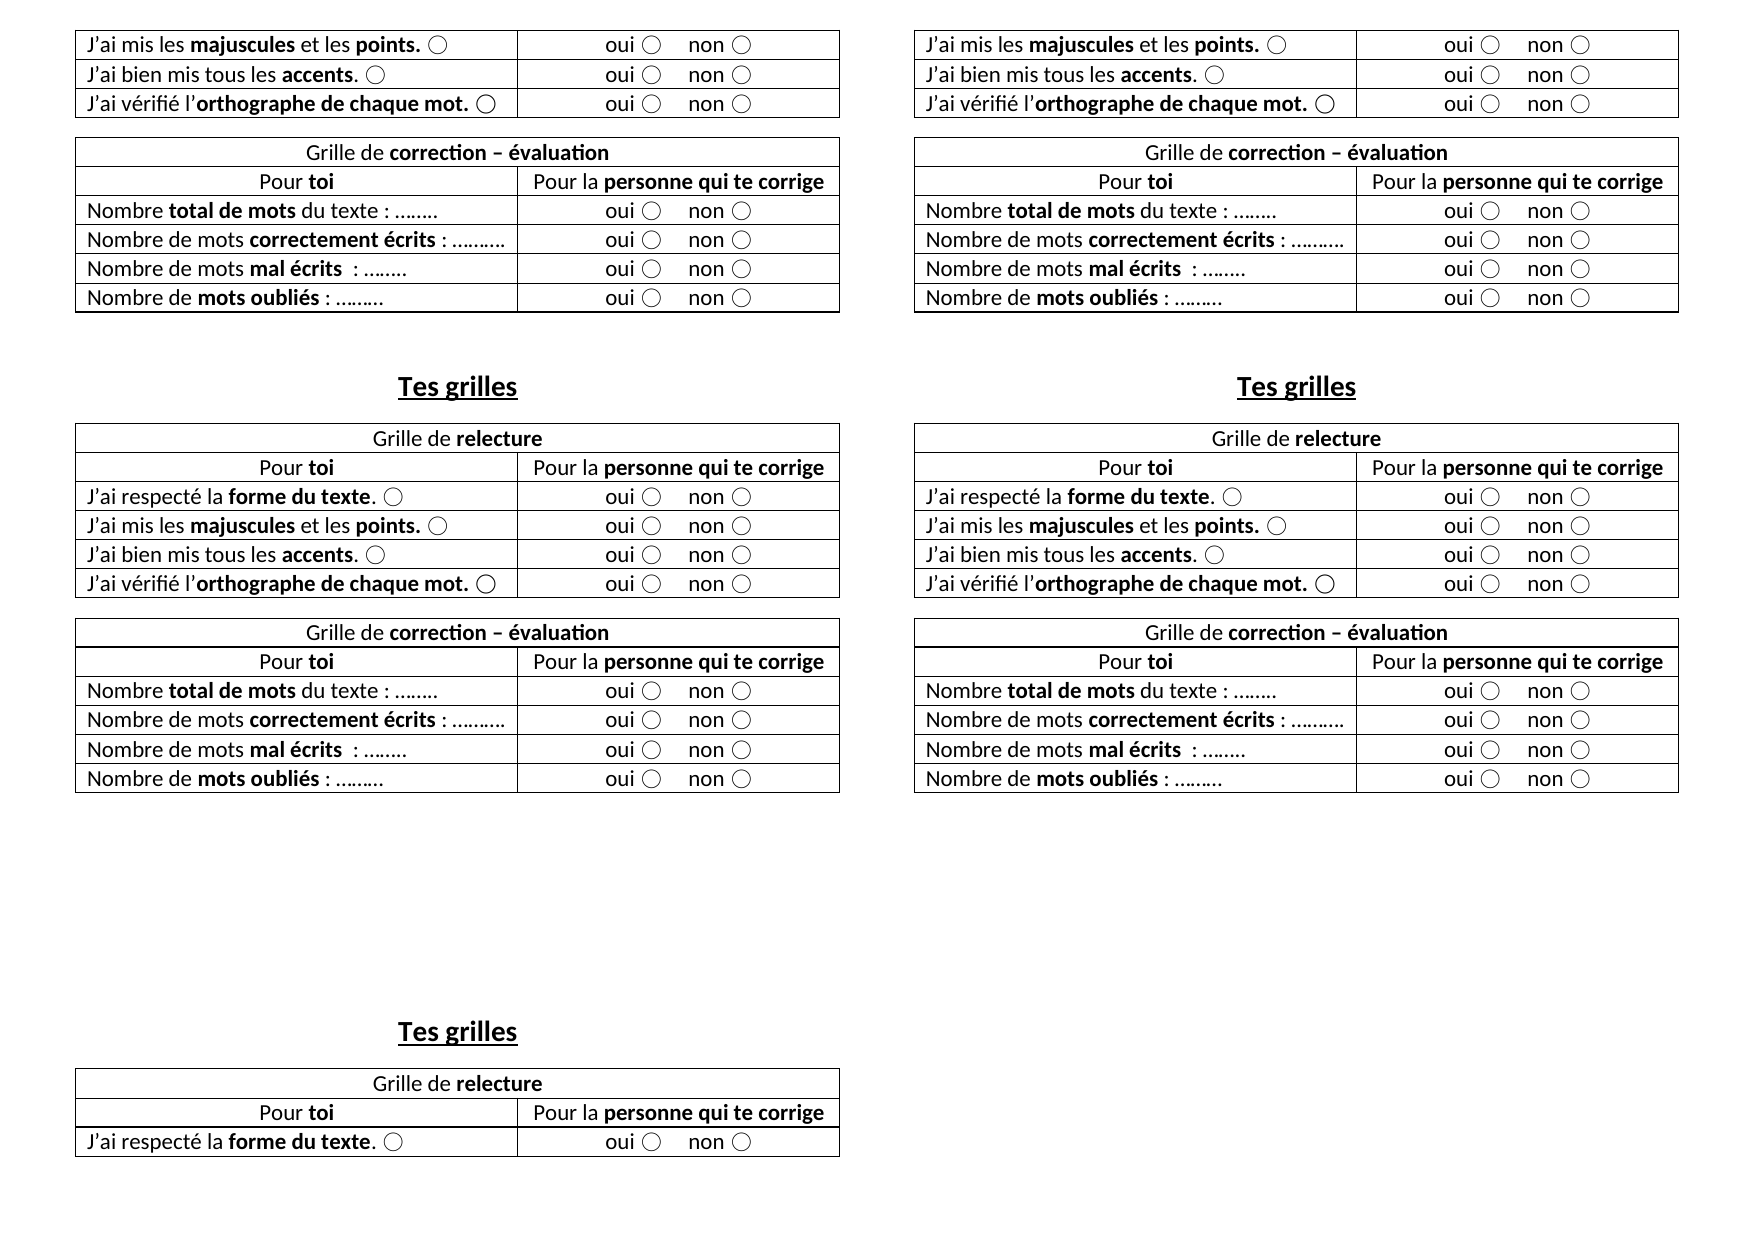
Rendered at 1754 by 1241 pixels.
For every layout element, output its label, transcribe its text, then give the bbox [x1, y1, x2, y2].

table_cell oui ⃝ non ⃝ [518, 31, 839, 59]
table_cell Pour toi [76, 648, 517, 676]
table_cell oui ⃝ non ⃝ [1357, 706, 1678, 734]
table_header Grille de relecture [76, 424, 839, 452]
table_cell oui ⃝ non ⃝ [1357, 31, 1678, 59]
table_cell J’ai vérifié l’orthographe de chaque mot. ⃝ [915, 569, 1356, 597]
table_cell Pour la personne qui te corrige [518, 648, 839, 676]
table_header Grille de relecture [76, 1069, 839, 1097]
table_cell oui ⃝ non ⃝ [518, 569, 839, 597]
table_header Grille de correction – évaluation [76, 619, 839, 646]
table_cell Nombre de mots correctement écrits : ………. [915, 225, 1356, 253]
table_cell oui ⃝ non ⃝ [1357, 540, 1678, 568]
table_cell oui ⃝ non ⃝ [518, 225, 839, 253]
table_cell oui ⃝ non ⃝ [1357, 735, 1678, 763]
table_cell oui ⃝ non ⃝ [518, 482, 839, 510]
table_cell oui ⃝ non ⃝ [1357, 764, 1678, 792]
table_cell oui ⃝ non ⃝ [1357, 60, 1678, 88]
table_cell oui ⃝ non ⃝ [1357, 89, 1678, 117]
table_cell oui ⃝ non ⃝ [1357, 511, 1678, 539]
table_header Grille de correction – évaluation [915, 138, 1678, 166]
table_cell oui ⃝ non ⃝ [518, 1128, 839, 1156]
table_cell oui ⃝ non ⃝ [1357, 196, 1678, 224]
table_cell Pour toi [76, 453, 517, 481]
table_cell Nombre de mots correctement écrits : ………. [76, 225, 517, 253]
table_cell Nombre de mots mal écrits : …….. [915, 735, 1356, 763]
table_cell Nombre de mots oubliés : ……… [915, 284, 1356, 311]
table_cell oui ⃝ non ⃝ [518, 89, 839, 117]
table_cell J’ai respecté la forme du texte. ⃝ [76, 482, 517, 510]
table_cell Nombre total de mots du texte : …….. [76, 677, 517, 704]
table_cell J’ai vérifié l’orthographe de chaque mot. ⃝ [76, 89, 517, 117]
table_cell oui ⃝ non ⃝ [1357, 677, 1678, 704]
table_cell Nombre total de mots du texte : …….. [76, 196, 517, 224]
table_cell Pour toi [915, 167, 1356, 195]
table_cell Nombre de mots oubliés : ……… [76, 284, 517, 311]
table_cell oui ⃝ non ⃝ [518, 284, 839, 311]
table_cell Pour la personne qui te corrige [518, 167, 839, 195]
table_cell J’ai mis les majuscules et les points. ⃝ [915, 31, 1356, 59]
table_cell oui ⃝ non ⃝ [518, 196, 839, 224]
table_cell Nombre de mots mal écrits : …….. [915, 254, 1356, 282]
table_cell J’ai bien mis tous les accents. ⃝ [915, 60, 1356, 88]
table_cell J’ai mis les majuscules et les points. ⃝ [915, 511, 1356, 539]
table_cell Pour la personne qui te corrige [1357, 648, 1678, 676]
table_cell Nombre de mots oubliés : ……… [915, 764, 1356, 792]
table_cell oui ⃝ non ⃝ [518, 511, 839, 539]
table_cell Pour toi [915, 648, 1356, 676]
table_cell oui ⃝ non ⃝ [1357, 569, 1678, 597]
table_cell J’ai bien mis tous les accents. ⃝ [915, 540, 1356, 568]
table_cell Pour la personne qui te corrige [1357, 167, 1678, 195]
table_cell oui ⃝ non ⃝ [518, 706, 839, 734]
table_cell J’ai vérifié l’orthographe de chaque mot. ⃝ [76, 569, 517, 597]
table_cell oui ⃝ non ⃝ [518, 764, 839, 792]
table_cell Nombre total de mots du texte : …….. [915, 677, 1356, 704]
table_cell oui ⃝ non ⃝ [1357, 284, 1678, 311]
table_cell Nombre de mots mal écrits : …….. [76, 735, 517, 763]
table_cell Pour toi [915, 453, 1356, 481]
table_cell J’ai mis les majuscules et les points. ⃝ [76, 511, 517, 539]
table_header Grille de relecture [915, 424, 1678, 452]
table_cell Nombre de mots mal écrits : …….. [76, 254, 517, 282]
table_cell J’ai vérifié l’orthographe de chaque mot. ⃝ [915, 89, 1356, 117]
table_cell Nombre de mots correctement écrits : ………. [76, 706, 517, 734]
table_cell oui ⃝ non ⃝ [518, 735, 839, 763]
table_cell Pour toi [76, 1099, 517, 1126]
table_cell oui ⃝ non ⃝ [518, 540, 839, 568]
table_cell oui ⃝ non ⃝ [518, 254, 839, 282]
table_cell J’ai bien mis tous les accents. ⃝ [76, 540, 517, 568]
table_cell Nombre total de mots du texte : …….. [915, 196, 1356, 224]
text Tes grilles [914, 368, 1679, 403]
table_header Grille de correction – évaluation [915, 619, 1678, 646]
table_cell Pour la personne qui te corrige [1357, 453, 1678, 481]
table_cell J’ai bien mis tous les accents. ⃝ [76, 60, 517, 88]
table_cell J’ai respecté la forme du texte. ⃝ [76, 1128, 517, 1156]
text Tes grilles [75, 368, 840, 403]
table_cell J’ai respecté la forme du texte. ⃝ [915, 482, 1356, 510]
table_cell J’ai mis les majuscules et les points. ⃝ [76, 31, 517, 59]
text Tes grilles [75, 1013, 840, 1049]
table_cell Nombre de mots oubliés : ……… [76, 764, 517, 792]
table_cell oui ⃝ non ⃝ [1357, 254, 1678, 282]
table_cell oui ⃝ non ⃝ [1357, 225, 1678, 253]
table_header Grille de correction – évaluation [76, 138, 839, 166]
table_cell Nombre de mots correctement écrits : ………. [915, 706, 1356, 734]
table_cell Pour la personne qui te corrige [518, 1099, 839, 1126]
table_cell oui ⃝ non ⃝ [518, 60, 839, 88]
table_cell Pour toi [76, 167, 517, 195]
table_cell Pour la personne qui te corrige [518, 453, 839, 481]
table_cell oui ⃝ non ⃝ [518, 677, 839, 704]
table_cell oui ⃝ non ⃝ [1357, 482, 1678, 510]
